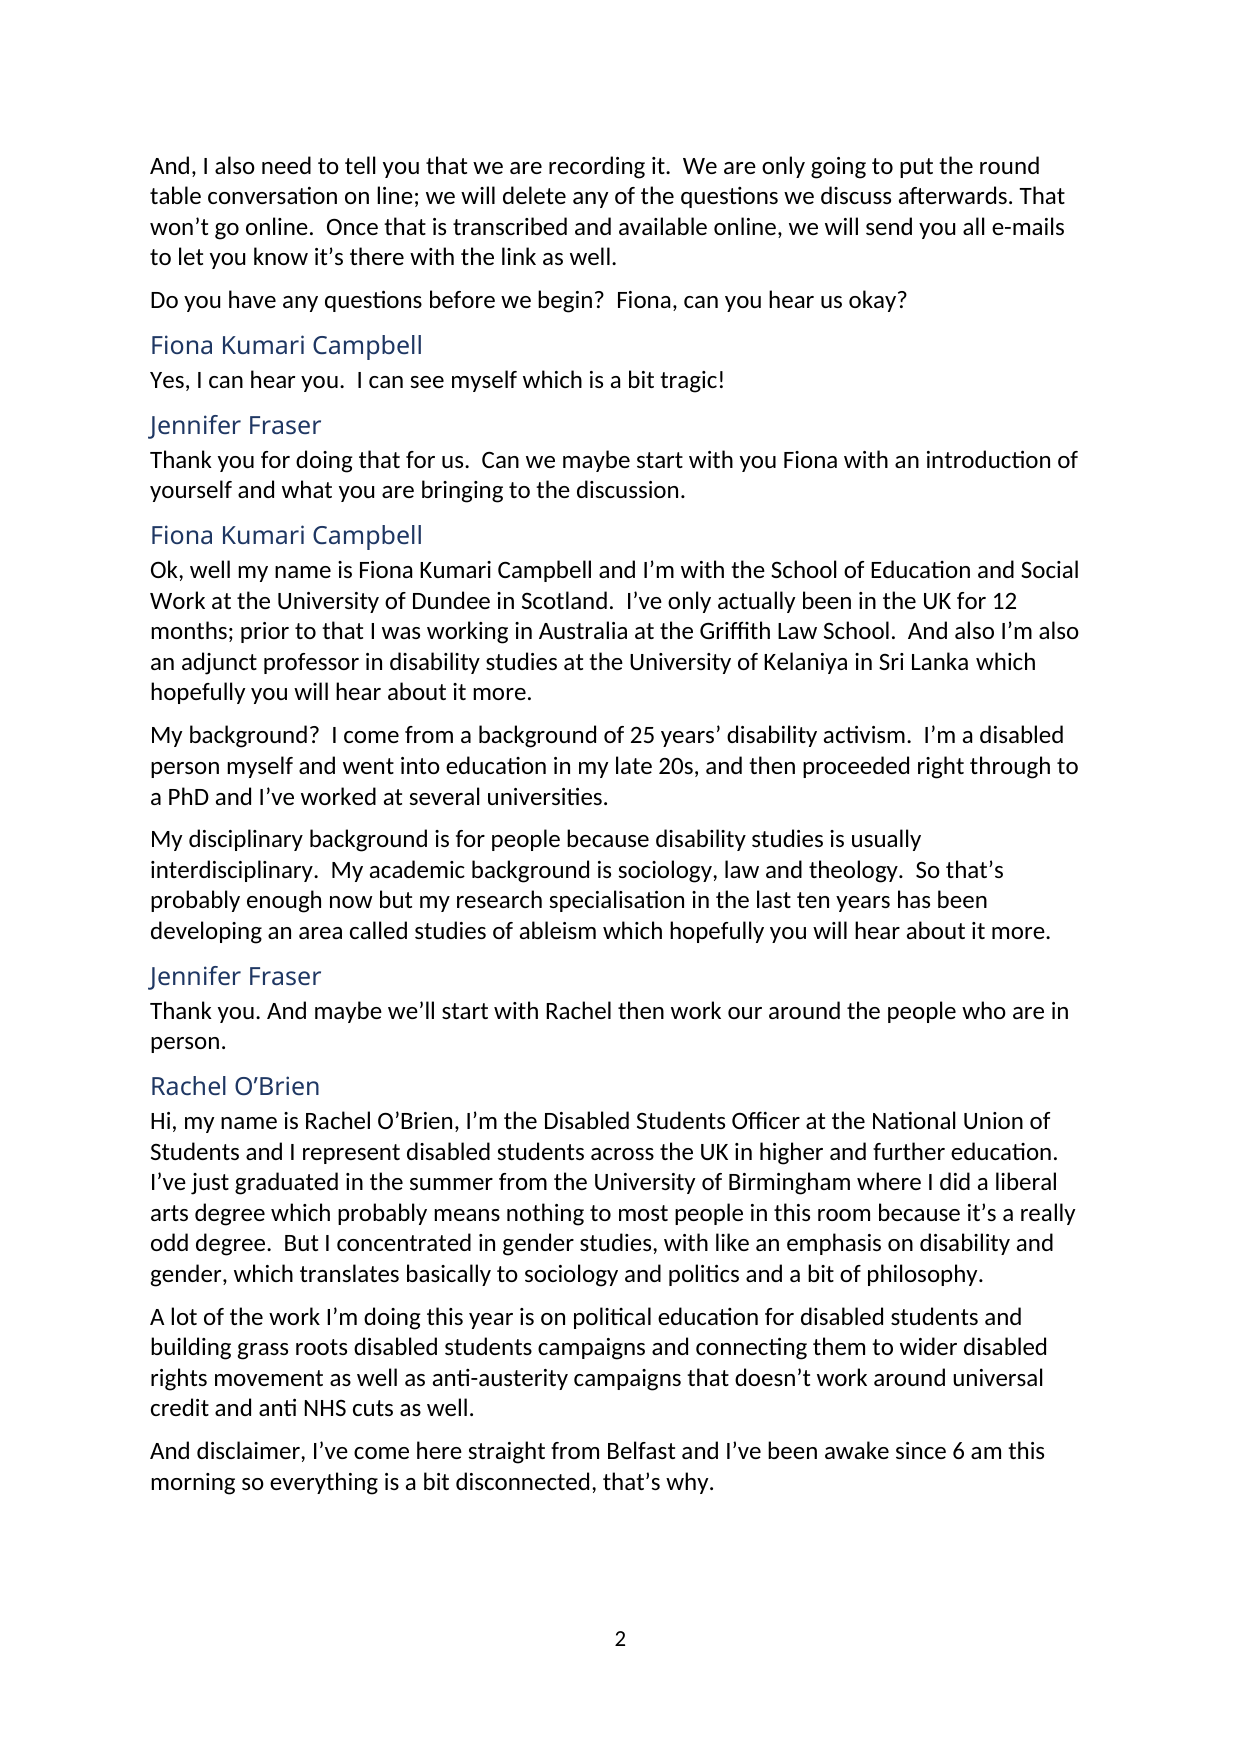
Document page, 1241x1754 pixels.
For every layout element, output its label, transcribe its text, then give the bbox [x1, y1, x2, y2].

subtitle Rachel O’Brien [150, 1068, 1090, 1103]
subtitle Fiona Kumari Campbell [150, 328, 1090, 362]
text And disclaimer, I’ve come here straight from Belfast and I’ve been awake since 6 am this morning so everything is a bit disconnected, that’s why. [150, 1436, 1090, 1497]
text Thank you for doing that for us. Can we maybe start with you Fiona with an introduction of yourself and what you are bringing to the discussion. [150, 444, 1090, 505]
text Thank you. And maybe we’ll start with Rachel then work our around the people who are in person. [150, 995, 1090, 1056]
subtitle Fiona Kumari Campbell [150, 518, 1090, 552]
text Yes, I can hear you. I can see myself which is a bit tragic! [150, 364, 1090, 395]
subtitle Jennifer Fraser [150, 958, 1090, 992]
text My background? I come from a background of 25 years’ disability activism. I’m a disabled person myself and went into education in my late 20s, and then proceeded right through to a PhD and I’ve worked at several universities. [150, 719, 1090, 811]
text Do you have any questions before we begin? Fiona, can you hear us okay? [150, 284, 1090, 315]
text Ok, well my name is Fiona Kumari Campbell and I’m with the School of Education and Social Work at the University of Dundee in Scotland. I’ve only actually been in the UK for 12 months; prior to that I was working in Australia at the Griffith Law School. And also I’m also an adjunct professor in disability studies at the University of Kelaniya in Sri Lanka which hopefully you will hear about it more. [150, 554, 1090, 707]
text Hi, my name is Rachel O’Brien, I’m the Disabled Students Officer at the National Union of Students and I represent disabled students across the UK in higher and further education. I’ve just graduated in the summer from the University of Birmingham where I did a liberal arts degree which probably means nothing to most people in this room because it’s a really odd degree. But I concentrated in gender studies, with like an emphasis on disability and gender, which translates basically to sociology and politics and a bit of philosophy. [150, 1105, 1090, 1288]
subtitle Jennifer Fraser [150, 407, 1090, 441]
text And, I also need to tell you that we are recording it. We are only going to put the round table conversation on line; we will delete any of the questions we discuss afterwards. That won’t go online. Once that is transcribed and available online, we will send you all e-mails to let you know it’s there with the link as well. [150, 150, 1090, 272]
text A lot of the work I’m doing this year is on political education for disabled students and building grass roots disabled students campaigns and connecting them to wider disabled rights movement as well as anti-austerity campaigns that doesn’t work around universal credit and anti NHS cuts as well. [150, 1301, 1090, 1423]
text My disciplinary background is for people because disability studies is usually interdisciplinary. My academic background is sociology, law and theology. So that’s probably enough now but my research specialisation in the last ten years has been developing an area called studies of ableism which hopefully you will hear about it more. [150, 824, 1090, 946]
